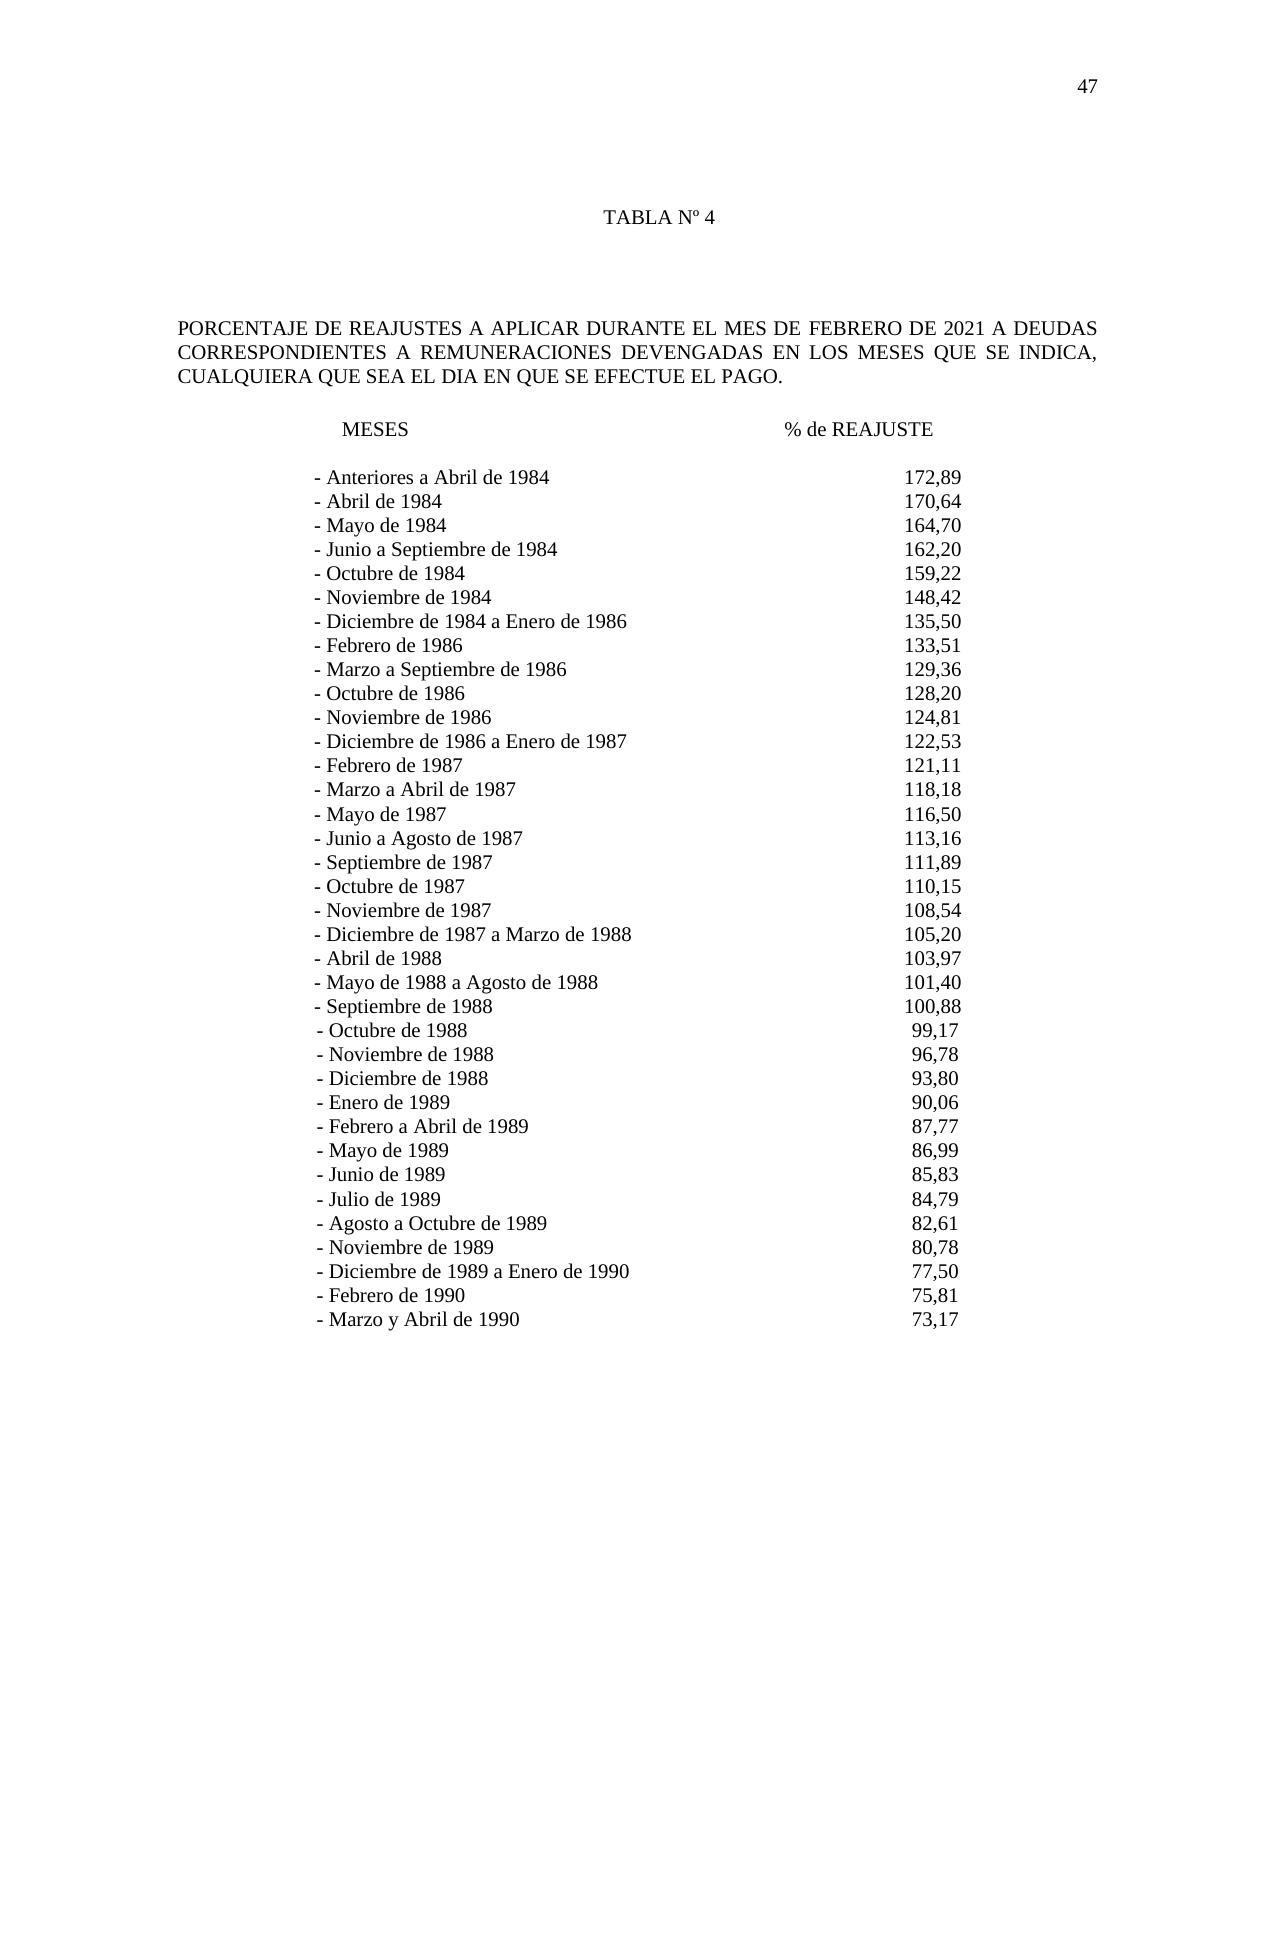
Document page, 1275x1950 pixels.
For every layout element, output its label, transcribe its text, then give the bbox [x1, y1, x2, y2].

text - Mayo de 1984 164,70 [177, 513, 1098, 537]
text - Marzo a Septiembre de 1986 129,36 [177, 657, 1098, 681]
text - Mayo de 1989 86,99 [177, 1138, 1098, 1162]
text - Octubre de 1986 128,20 [177, 681, 1098, 705]
text - Diciembre de 1989 a Enero de 1990 77,50 [177, 1259, 1098, 1283]
text - Febrero de 1986 133,51 [177, 633, 1098, 657]
text - Septiembre de 1987 111,89 [177, 849, 1098, 874]
text - Diciembre de 1988 93,80 [177, 1066, 1098, 1090]
text - Junio a Agosto de 1987 113,16 [177, 826, 1098, 849]
text - Noviembre de 1989 80,78 [177, 1234, 1098, 1259]
text - Anteriores a Abril de 1984 172,89 [177, 464, 1098, 489]
text - Febrero a Abril de 1989 87,77 [177, 1114, 1098, 1138]
text - Octubre de 1988 99,17 [177, 1018, 1098, 1042]
text - Abril de 1988 103,97 [177, 946, 1098, 970]
text - Octubre de 1987 110,15 [177, 874, 1098, 898]
text - Marzo y Abril de 1990 73,17 [177, 1307, 1098, 1331]
text PORCENTAJE DE REAJUSTES A APLICAR DURANTE EL MES DE DE A DEUDAS CORRESPONDIENTES A REMUNERACIONES DEVENGADAS EN LOS MESES QUE SE INDICA, CUALQUIERA QUE SEA EL DIA EN QUE SE EFECTUE EL PAGO. [177, 316, 1098, 388]
text - Diciembre de 1986 a Enero de 1987 122,53 [177, 729, 1098, 753]
text - Diciembre de 1987 a Marzo de 1988 105,20 [177, 922, 1098, 946]
text - Noviembre de 1987 108,54 [177, 898, 1098, 922]
text - Septiembre de 1988 100,88 [177, 994, 1098, 1018]
text MESES % de REAJUSTE [177, 416, 1098, 441]
text - Mayo de 1987 116,50 [177, 801, 1098, 826]
text - Abril de 1984 170,64 [177, 489, 1098, 513]
text - Junio de 1989 85,83 [177, 1162, 1098, 1186]
text TABLA Nº 4 [215, 205, 1098, 229]
text - Octubre de 1984 159,22 [177, 561, 1098, 585]
text - Marzo a Abril de 1987 118,18 [177, 777, 1098, 801]
text - Enero de 1989 90,06 [177, 1090, 1098, 1114]
text - Febrero de 1990 75,81 [177, 1283, 1098, 1307]
text - Noviembre de 1984 148,42 [177, 585, 1098, 609]
text - Febrero de 1987 121,11 [177, 753, 1098, 777]
text - Noviembre de 1988 96,78 [177, 1042, 1098, 1066]
text - Agosto a Octubre de 1989 82,61 [177, 1211, 1098, 1234]
text - Noviembre de 1986 124,81 [177, 705, 1098, 729]
text - Junio a Septiembre de 1984 162,20 [177, 537, 1098, 561]
text - Diciembre de 1984 a Enero de 1986 135,50 [177, 609, 1098, 633]
text - Mayo de 1988 a Agosto de 1988 101,40 [177, 970, 1098, 994]
text - Julio de 1989 84,79 [177, 1186, 1098, 1211]
